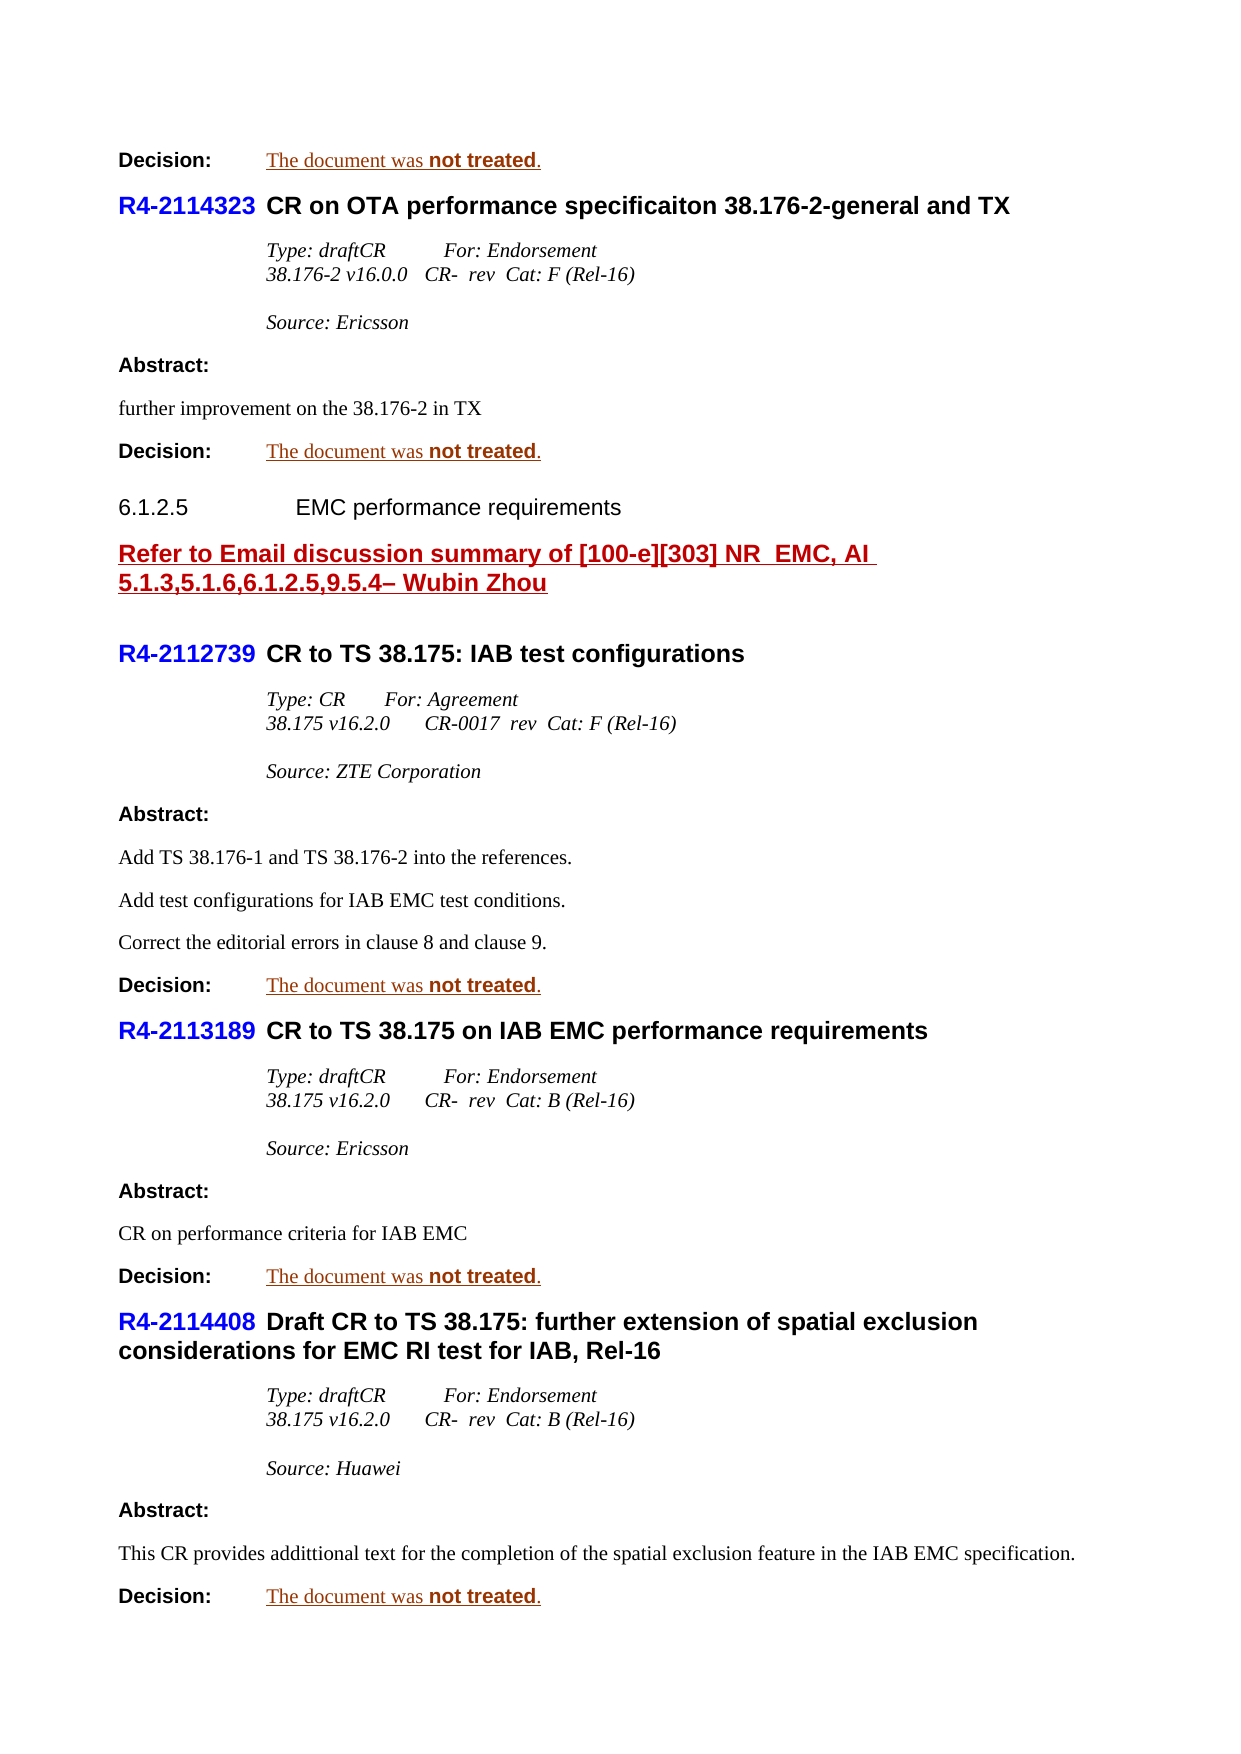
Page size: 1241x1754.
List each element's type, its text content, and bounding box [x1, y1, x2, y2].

text further improvement on the 38.176-2 in TX [118, 396, 1122, 420]
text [118, 238, 1122, 334]
text Abstract: [118, 1178, 1122, 1202]
text Decision: The document was not treated. [118, 1264, 1122, 1288]
subtitle 6.1.2.5 EMC performance requirements [118, 494, 1122, 520]
text Decision: The document was not treated. [118, 973, 1122, 997]
text CR on performance criteria for IAB EMC [118, 1221, 1122, 1245]
text R4-2113189 CR to TS 38.175 on IAB EMC performance requirements [118, 1016, 1122, 1045]
text R4-2114323 CR on OTA performance specificaiton 38.176-2-general and TX [118, 191, 1122, 219]
text R4-2112739 CR to TS 38.175: IAB test configurations [118, 639, 1122, 668]
text Abstract: [118, 802, 1122, 826]
text Refer to Email discussion summary of [100-e][303] NR_EMC, AI 5.1.3,5.1.6,6.1.2.5,9.5.4– Wubin Zhou [118, 539, 1122, 597]
text Add test configurations for IAB EMC test conditions. [118, 887, 1122, 912]
text Decision: The document was not treated. [118, 148, 1122, 172]
text Type: CR For: Agreement 38.175 v16.2.0 CR-0017 rev Cat: F (Rel-16) Source: ZTE Corporation [118, 687, 1122, 783]
text Abstract: [118, 1498, 1122, 1522]
text Abstract: [118, 353, 1122, 377]
text Correct the editorial errors in clause 8 and clause 9. [118, 930, 1122, 954]
text R4-2114408 Draft CR to TS 38.175: further extension of spatial exclusion considerations for EMC RI test for IAB, Rel-16 [118, 1307, 1122, 1364]
text Decision: The document was not treated. [118, 1584, 1122, 1608]
text Add TS 38.176-1 and TS 38.176-2 into the references. [118, 845, 1122, 869]
text Type: draftCR For: Endorsement 38.175 v16.2.0 CR- rev Cat: B (Rel-16) Source: Huawei [118, 1383, 1122, 1479]
text This CR provides addittional text for the completion of the spatial exclusion feature in the IAB EMC specification. [118, 1541, 1122, 1565]
text Decision: The document was not treated. [118, 439, 1122, 463]
text Type: draftCR For: Endorsement 38.175 v16.2.0 CR- rev Cat: B (Rel-16) Source: Ericsson [118, 1063, 1122, 1160]
